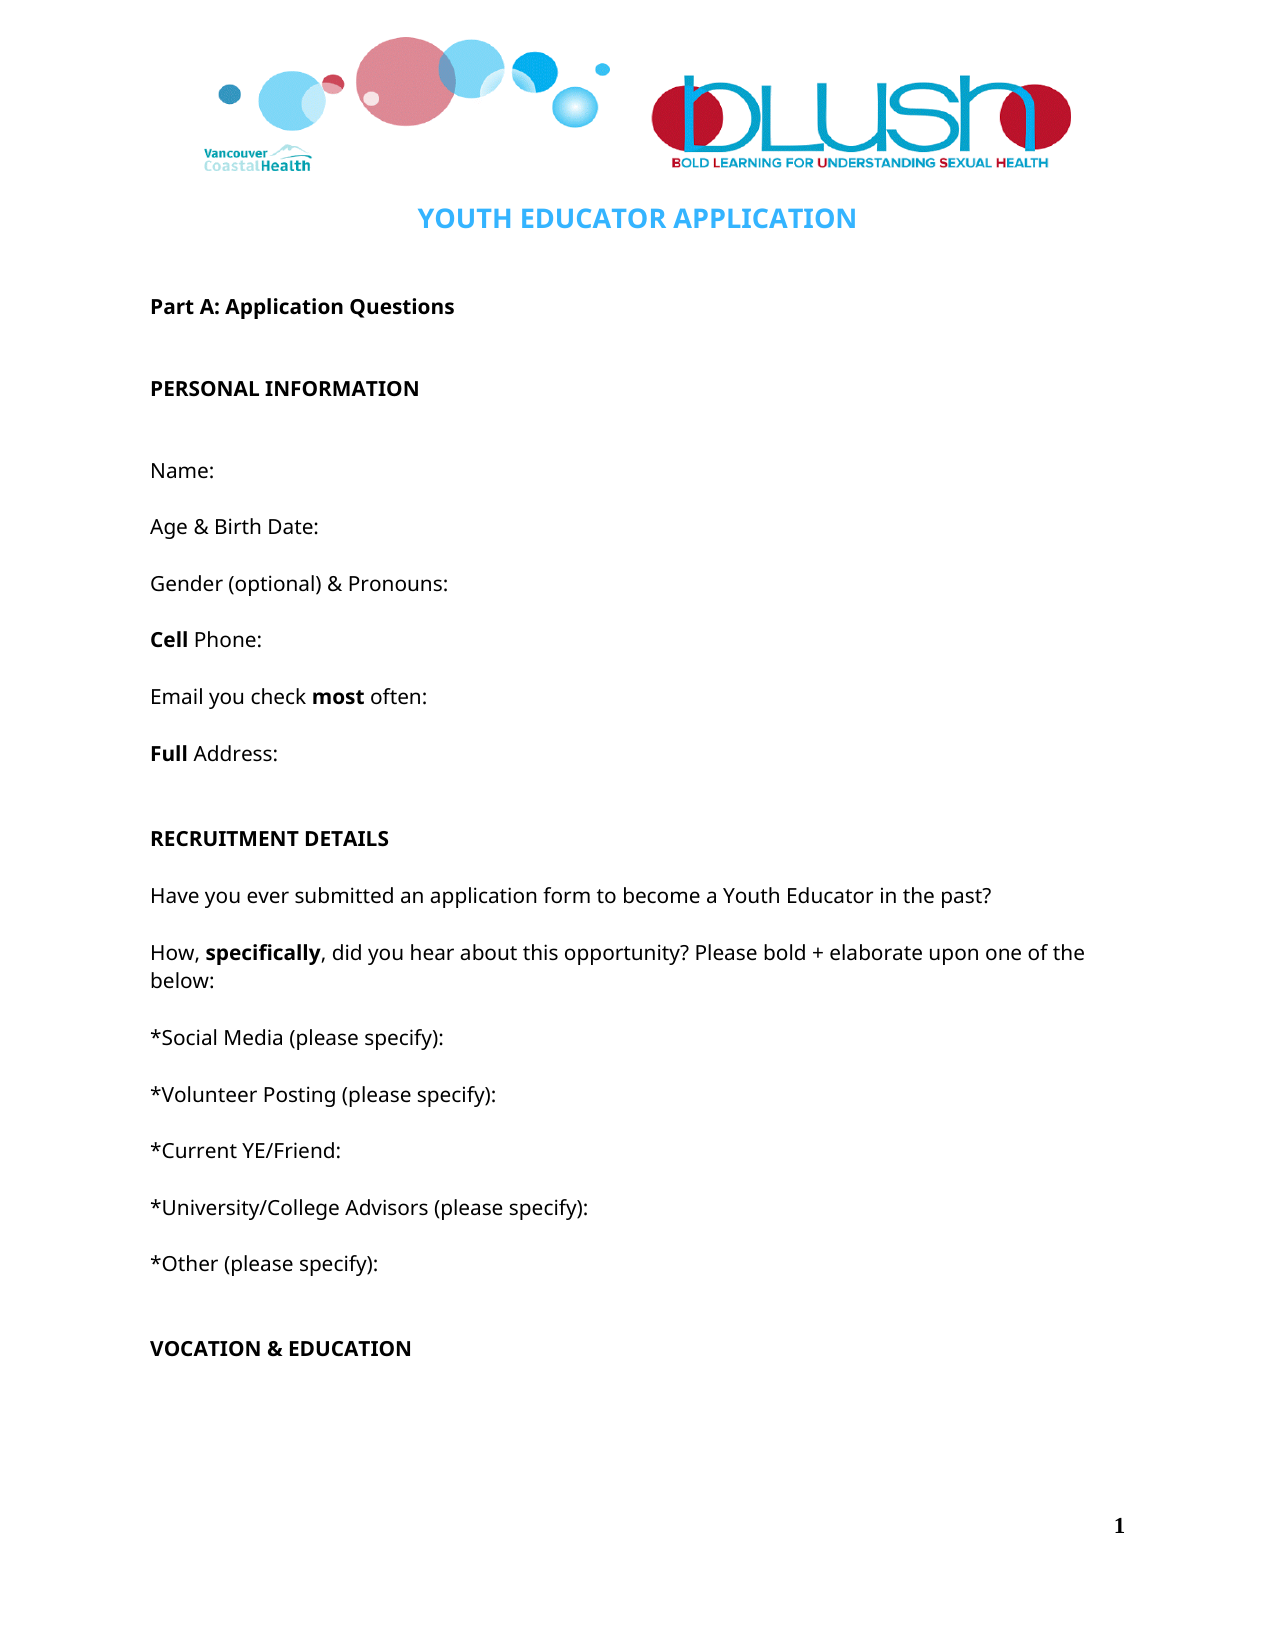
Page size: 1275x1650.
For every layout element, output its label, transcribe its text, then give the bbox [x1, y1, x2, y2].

text Age & Birth Date: [150, 512, 1125, 541]
text *University/College Advisors (please specify): [150, 1193, 1125, 1249]
text Have you ever submitted an application form to become a Youth Educator in the past? [150, 881, 1125, 909]
text How, specifically, did you hear about this opportunity? Please bold + elaborate upon one of the below: [150, 938, 1125, 995]
text Full Address: [150, 739, 1125, 767]
text Cell Phone: [150, 626, 1125, 654]
text *Social Media (please specify): [150, 1023, 1125, 1080]
text VOCATION & EDUCATION [150, 1334, 1125, 1363]
text *Current YE/Friend: [150, 1136, 1125, 1193]
text *Volunteer Posting (please specify): [150, 1080, 1125, 1136]
picture [204, 37, 1071, 171]
text Gender (optional) & Pronouns: [150, 569, 1125, 597]
text YOUTH EDUCATOR APPLICATION [150, 199, 1125, 236]
text PERSONAL INFORMATION [150, 374, 1125, 402]
text Name: [150, 456, 1125, 484]
subtitle Part A: Application Questions [150, 292, 1125, 321]
text RECRUITMENT DETAILS [150, 824, 1125, 853]
text *Other (please specify): [150, 1249, 1125, 1277]
text Email you check most often: [150, 682, 1125, 710]
